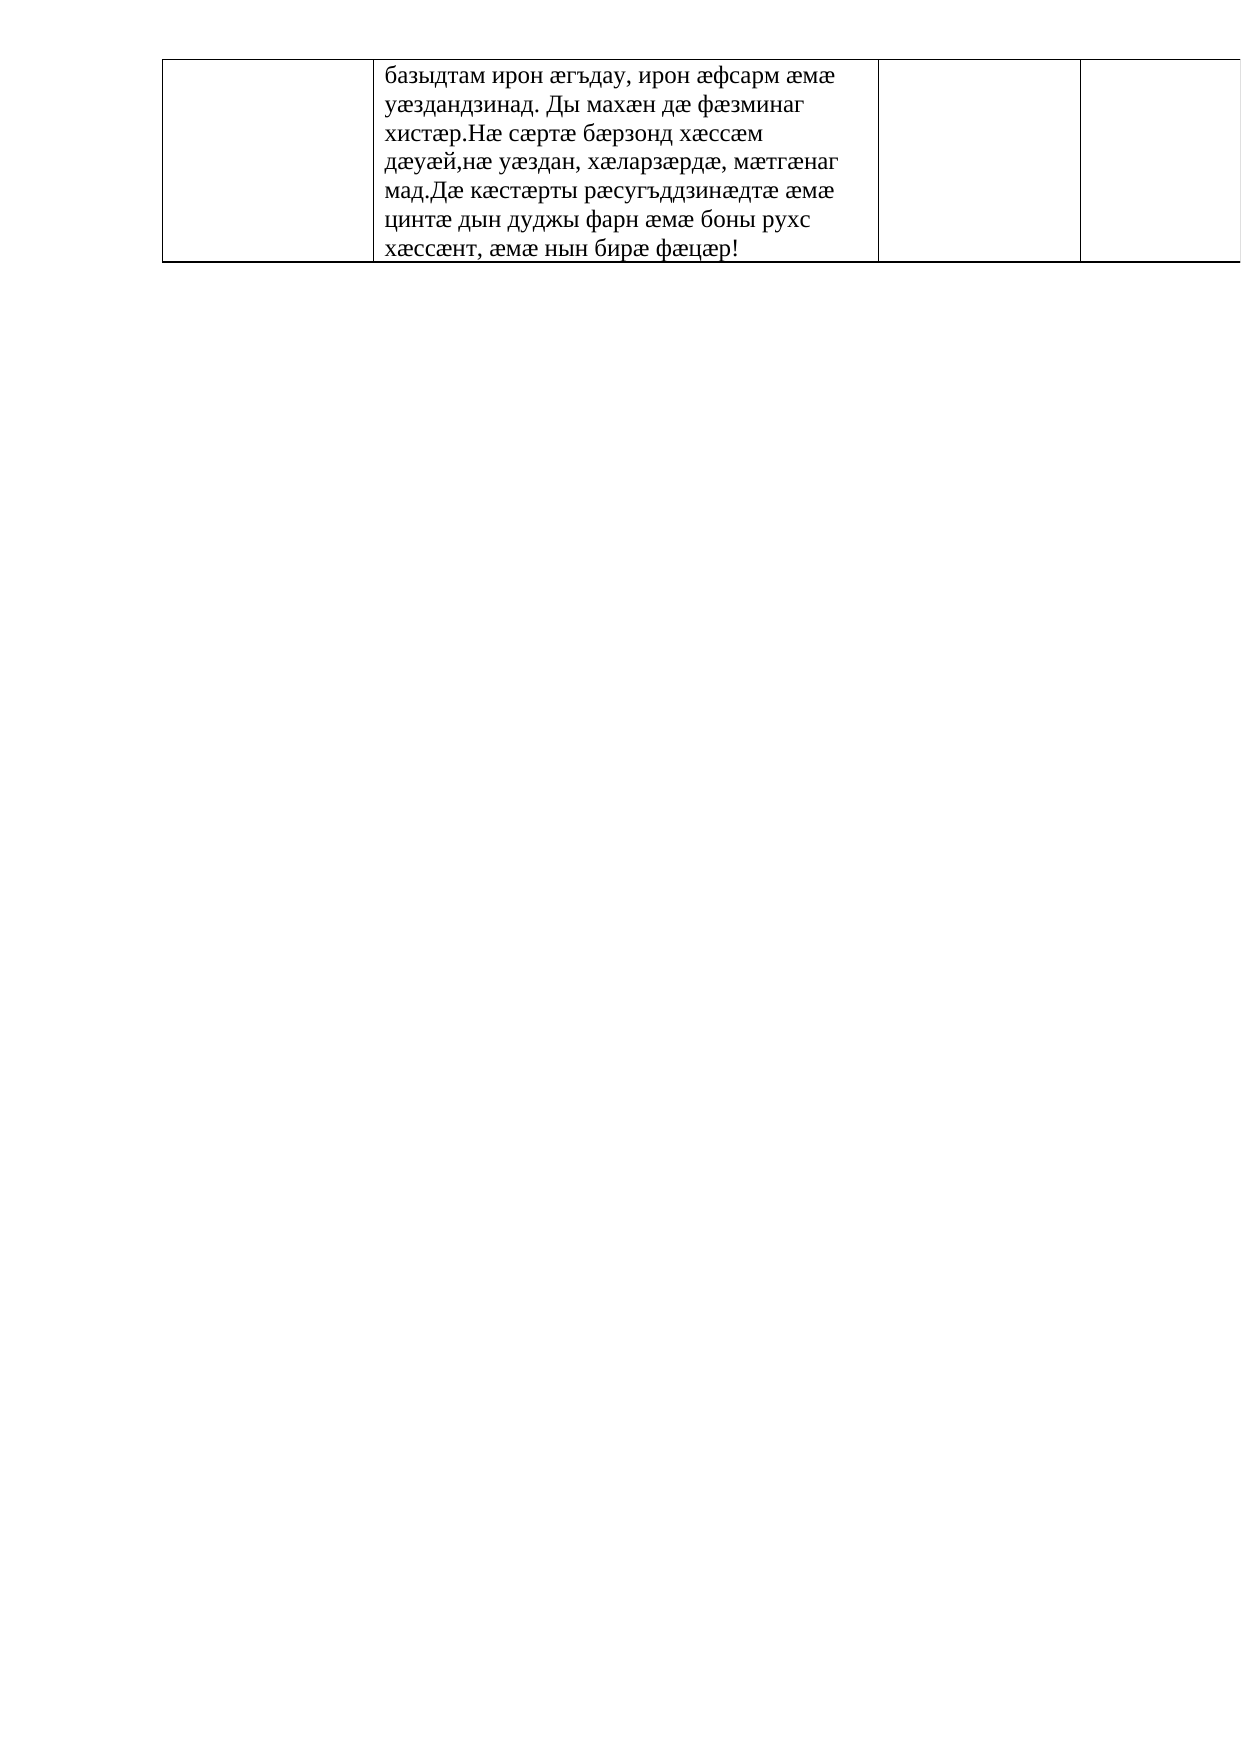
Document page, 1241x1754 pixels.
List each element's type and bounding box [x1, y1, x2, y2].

table_cell [879, 60, 1080, 261]
table_cell [1081, 60, 1240, 261]
table_cell [374, 60, 878, 261]
table_cell [163, 60, 373, 261]
